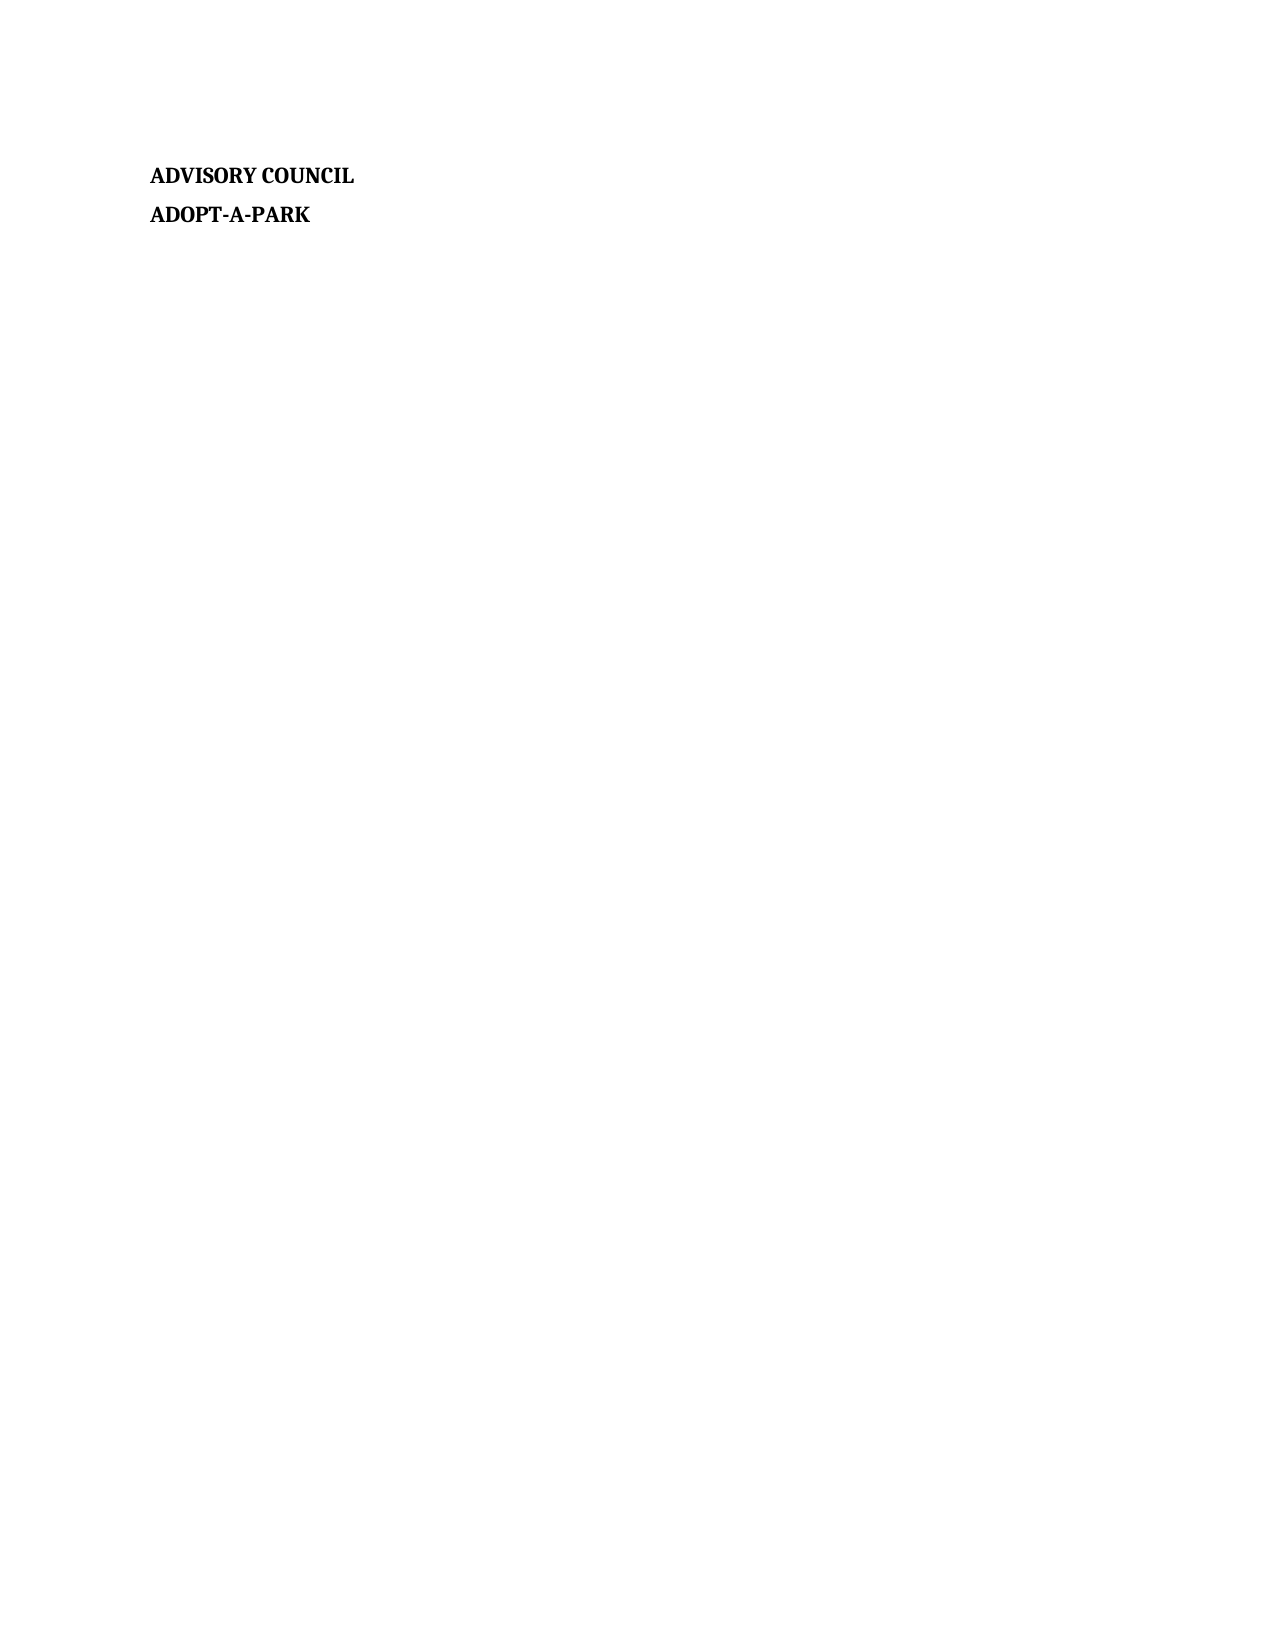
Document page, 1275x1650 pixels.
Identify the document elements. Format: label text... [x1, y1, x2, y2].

subtitle ADOPT-A-PARK [150, 201, 1125, 228]
subtitle ADVISORY COUNCIL [150, 162, 1125, 189]
